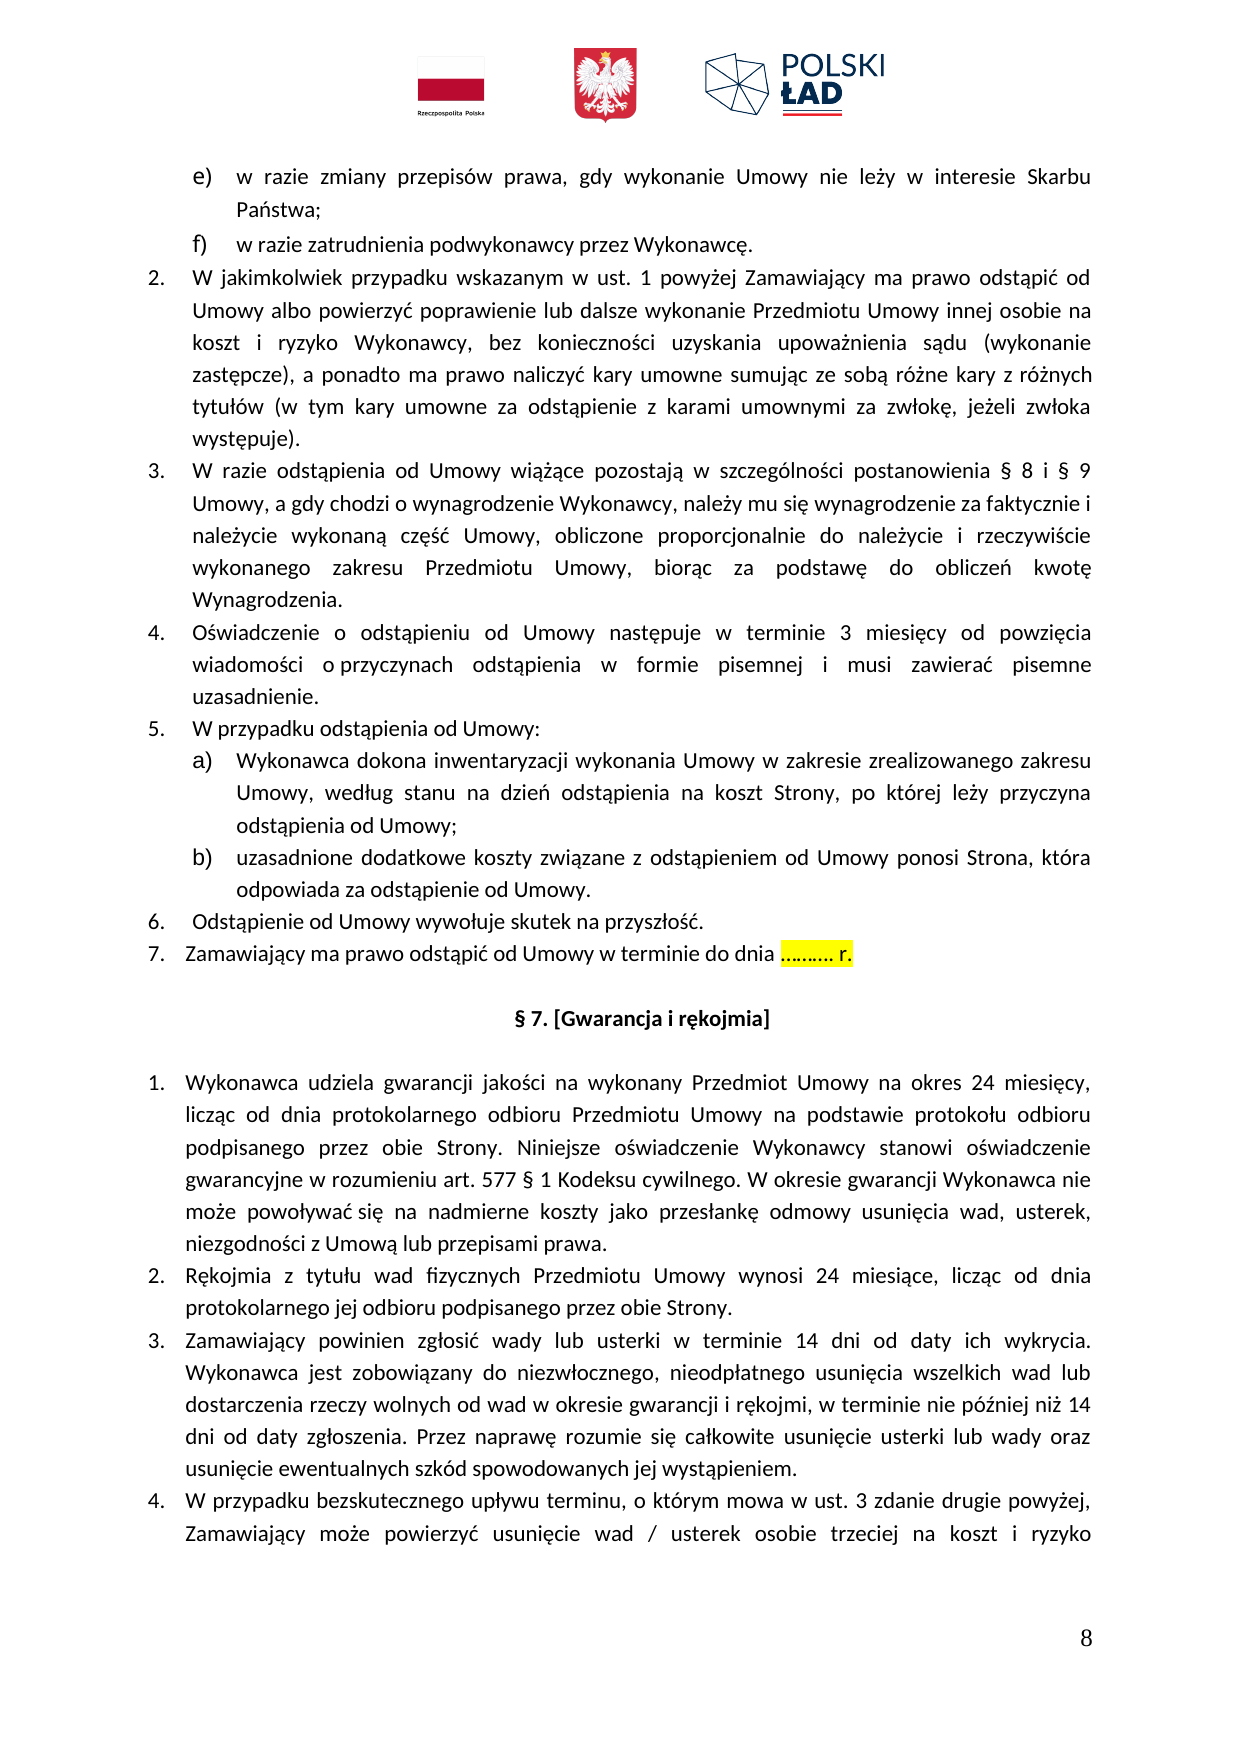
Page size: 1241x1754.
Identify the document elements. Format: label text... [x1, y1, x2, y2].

picture [403, 42, 499, 130]
picture [705, 53, 884, 116]
list Oświadczenie o odstąpieniu od Umowy następuje w terminie 3 miesięcy od powzięcia wiadomości o przyczynach odstąpienia w formie pisemnej i musi zawierać pisemne uzasadnienie. [148, 618, 1093, 710]
list w razie zatrudnienia podwykonawcy przez Wykonawcę. [192, 228, 1093, 259]
list W przypadku odstąpienia od Umowy: [148, 714, 1093, 742]
picture [574, 48, 637, 123]
list w razie zmiany przepisów prawa, gdy wykonanie Umowy nie leży w interesie Skarbu Państwa; [192, 160, 1093, 223]
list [148, 1487, 1093, 1547]
list Odstąpienie od Umowy wywołuje skutek na przyszłość. [148, 907, 1093, 935]
list Zamawiający ma prawo odstąpić od Umowy w terminie do dnia ………. r. [148, 939, 1093, 967]
list uzasadnione dodatkowe koszty związane z odstąpieniem od Umowy ponosi Strona, która odpowiada za odstąpienie od Umowy. [192, 843, 1093, 903]
list W jakimkolwiek przypadku wskazanym w ust. 1 powyżej Zamawiający ma prawo odstąpić od Umowy albo powierzyć poprawienie lub dalsze wykonanie Przedmiotu Umowy innej osobie na koszt i ryzyko Wykonawcy, bez konieczności uzyskania upoważnienia sądu (wykonanie zastępcze), a ponadto ma prawo naliczyć kary umowne sumując ze sobą różne kary z różnych tytułów (w tym kary umowne za odstąpienie z karami umownymi za zwłokę, jeżeli zwłoka występuje). [148, 263, 1093, 452]
text § 7. [Gwarancja i rękojmia] [192, 1004, 1093, 1032]
list W razie odstąpienia od Umowy wiążące pozostają w szczególności postanowienia § 8 i § 9 Umowy, a gdy chodzi o wynagrodzenie Wykonawcy, należy mu się wynagrodzenie za faktycznie i należycie wykonaną część Umowy, obliczone proporcjonalnie do należycie i rzeczywiście wykonanego zakresu Przedmiotu Umowy, biorąc za podstawę do obliczeń kwotę Wynagrodzenia. [148, 457, 1093, 613]
list Wykonawca udziela gwarancji jakości na wykonany Przedmiot Umowy na okres 24 miesięcy, licząc od dnia protokolarnego odbioru Przedmiotu Umowy na podstawie protokołu odbioru podpisanego przez obie Strony. Niniejsze oświadczenie Wykonawcy stanowi oświadczenie gwarancyjne w rozumieniu art. 577 § 1 Kodeksu cywilnego. W okresie gwarancji Wykonawca nie może powoływać się na nadmierne koszty jako przesłankę odmowy usunięcia wad, usterek, niezgodności z Umową lub przepisami prawa. [148, 1068, 1093, 1257]
list Wykonawca dokona inwentaryzacji wykonania Umowy w zakresie zrealizowanego zakresu Umowy, według stanu na dzień odstąpienia na koszt Strony, po której leży przyczyna odstąpienia od Umowy; [192, 746, 1093, 839]
list Rękojmia z tytułu wad fizycznych Przedmiotu Umowy wynosi 24 miesiące, licząc od dnia protokolarnego jej odbioru podpisanego przez obie Strony. [148, 1261, 1093, 1322]
list Zamawiający powinien zgłosić wady lub usterki w terminie 14 dni od daty ich wykrycia. Wykonawca jest zobowiązany do niezwłocznego, nieodpłatnego usunięcia wszelkich wad lub dostarczenia rzeczy wolnych od wad w okresie gwarancji i rękojmi, w terminie nie później niż 14 dni od daty zgłoszenia. Przez naprawę rozumie się całkowite usunięcie usterki lub wady oraz usunięcie ewentualnych szkód spowodowanych jej wystąpieniem. [148, 1326, 1093, 1482]
